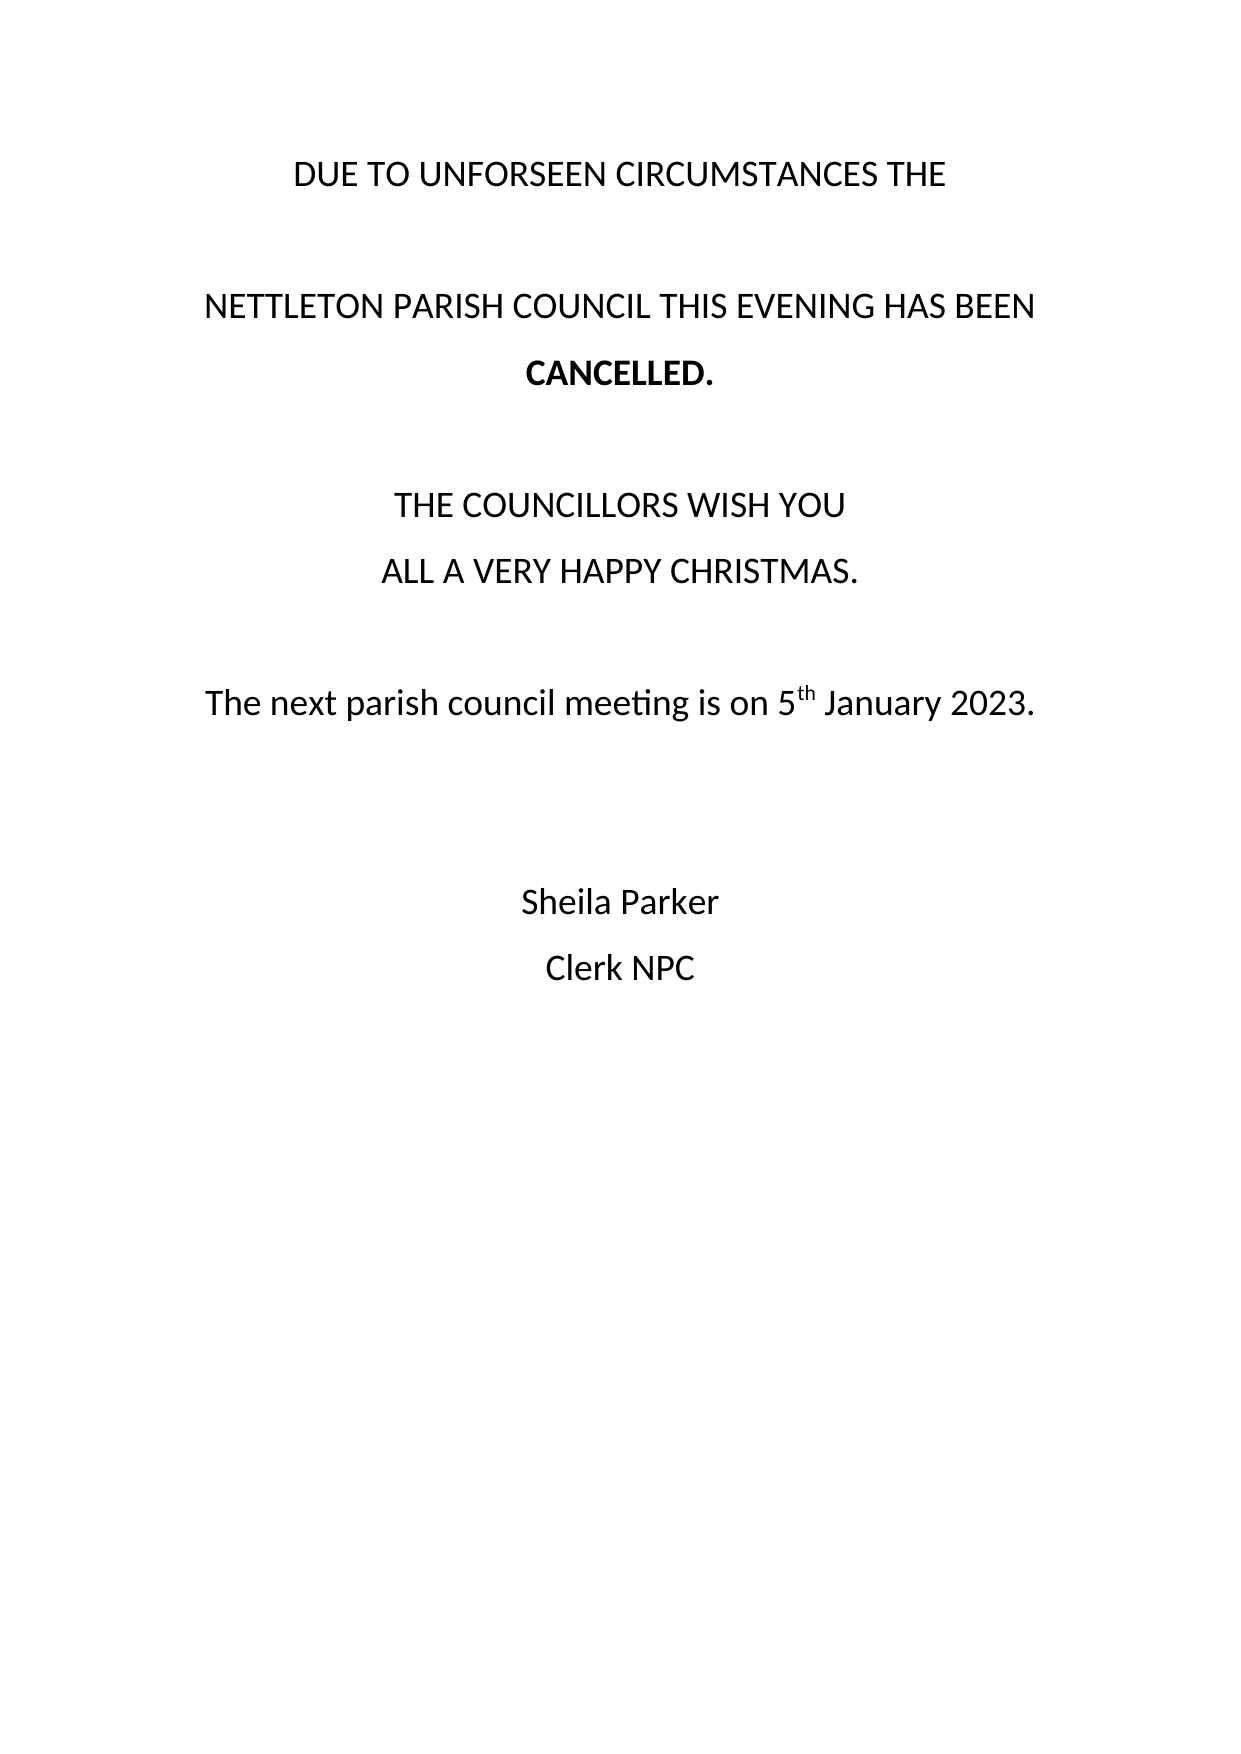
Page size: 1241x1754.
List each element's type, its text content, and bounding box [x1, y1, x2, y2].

text NETTLETON PARISH COUNCIL THIS EVENING HAS BEEN [150, 282, 1090, 328]
text The next parish council meeting is on 5th January 2023. [150, 679, 1090, 725]
text ALL A VERY HAPPY CHRISTMAS. [150, 547, 1090, 593]
text CANCELLED. [150, 348, 1090, 394]
text Clerk NPC [150, 944, 1090, 989]
text THE COUNCILLORS WISH YOU [150, 481, 1090, 527]
text DUE TO UNFORSEEN CIRCUMSTANCES THE [150, 150, 1090, 196]
text Sheila Parker [150, 878, 1090, 923]
